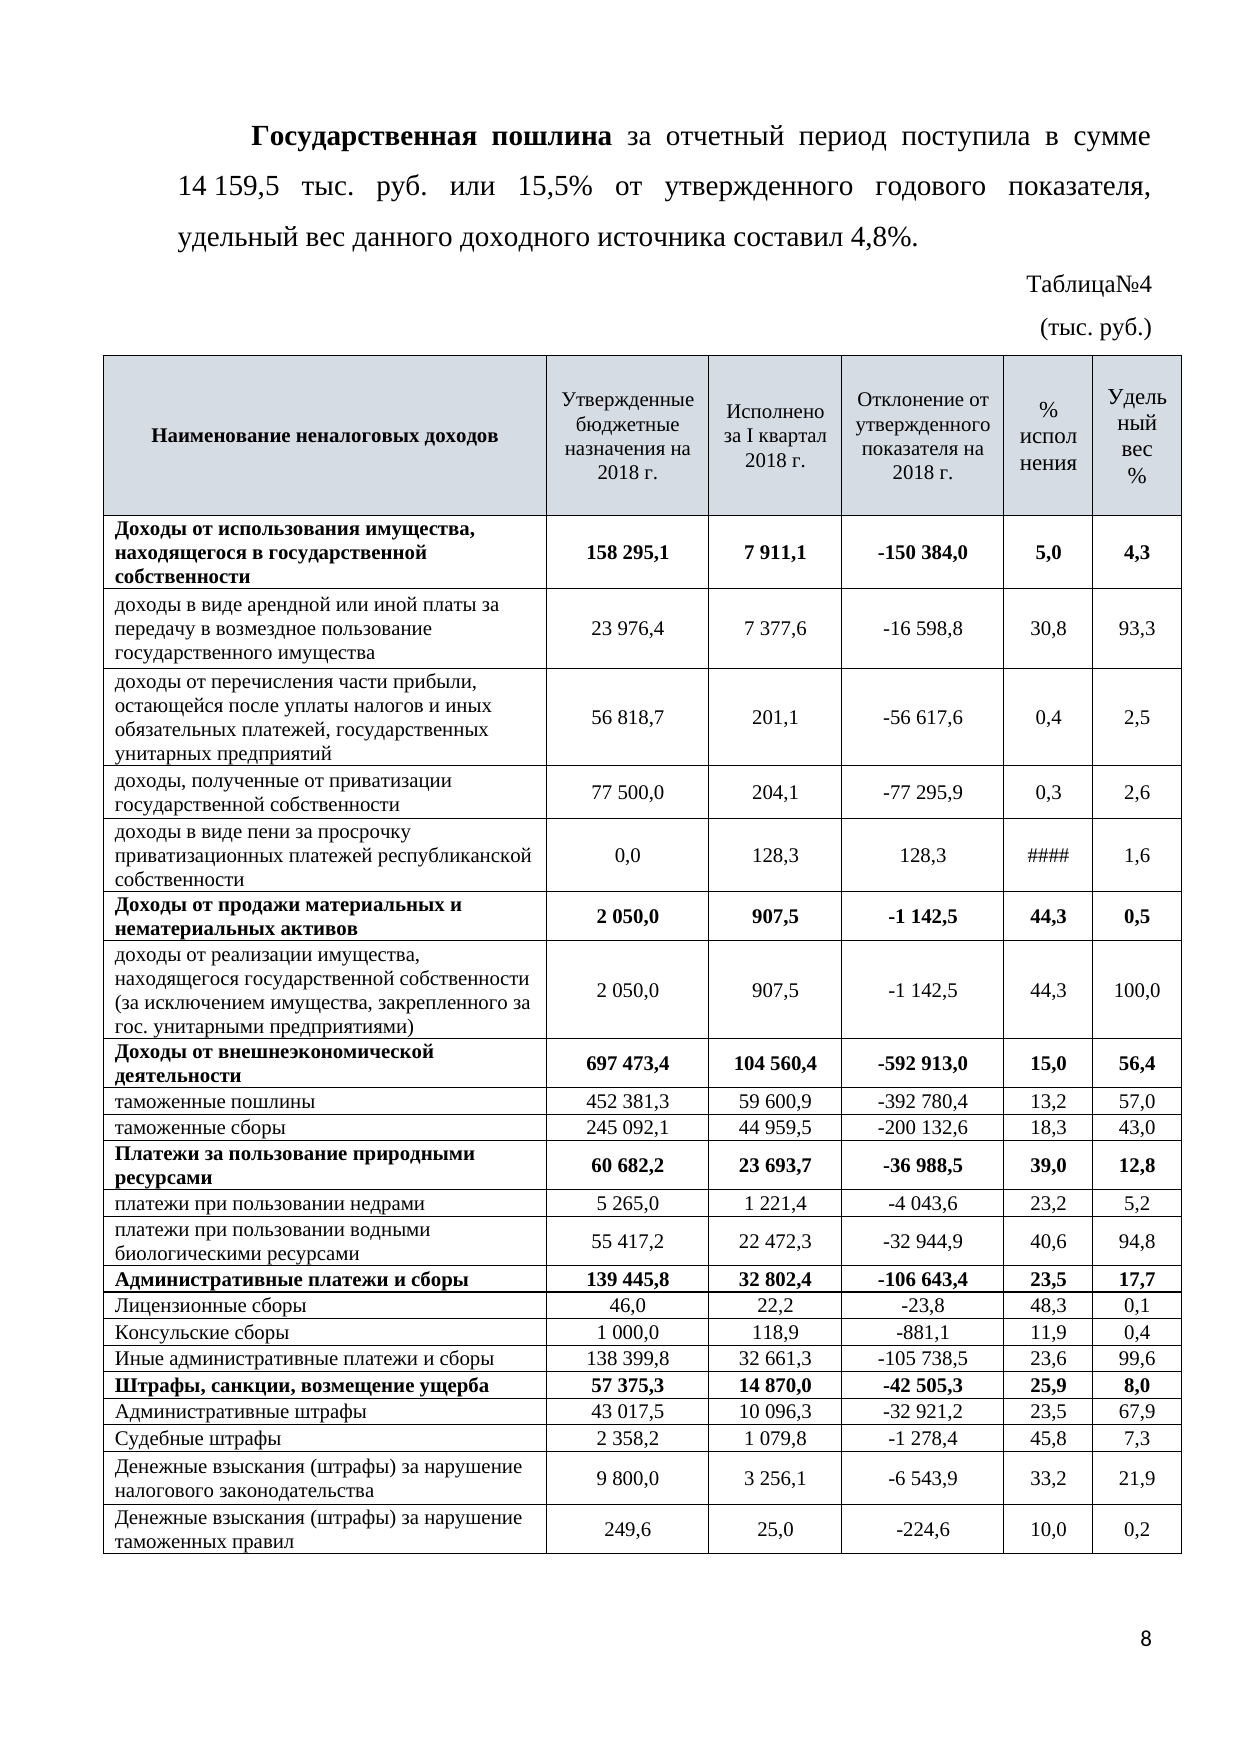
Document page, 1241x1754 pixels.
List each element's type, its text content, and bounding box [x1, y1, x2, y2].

table_cell 204,1 [709, 766, 841, 818]
table_cell -392 780,4 [842, 1088, 1003, 1113]
table_cell 48,3 [1004, 1293, 1092, 1318]
table_cell 30,8 [1004, 589, 1092, 668]
table_cell 33,2 [1004, 1452, 1092, 1504]
table_cell доходы от перечисления части прибыли, остающейся после уплаты налогов и иных обязательных платежей, государственных унитарных предприятий [104, 669, 546, 765]
table_cell 22 472,3 [709, 1217, 841, 1265]
table_cell 23 693,7 [709, 1141, 841, 1189]
table_cell 10 096,3 [709, 1399, 841, 1424]
table_cell Доходы от внешнеэкономической деятельности [104, 1039, 546, 1087]
table_cell 94,8 [1093, 1217, 1181, 1265]
table_cell 128,3 [842, 819, 1003, 891]
table_cell 56 818,7 [547, 669, 708, 765]
table_cell 1 221,4 [709, 1190, 841, 1216]
table_cell -56 617,6 [842, 669, 1003, 765]
table_cell платежи при пользовании водными биологическими ресурсами [104, 1217, 546, 1265]
table_header Отклонение от утвержденного показателя на 2018 г. [842, 356, 1003, 515]
table_cell 2 050,0 [547, 892, 708, 940]
table_cell 0,2 [1093, 1505, 1181, 1553]
table_cell 23,2 [1004, 1190, 1092, 1216]
table_cell 139 445,8 [547, 1266, 708, 1291]
table_cell 59 600,9 [709, 1088, 841, 1113]
table_cell -592 913,0 [842, 1039, 1003, 1087]
table_cell 7,3 [1093, 1425, 1181, 1451]
table_cell 5,0 [1004, 516, 1092, 588]
table_cell -106 643,4 [842, 1266, 1003, 1291]
table_cell Денежные взыскания (штрафы) за нарушение налогового законодательства [104, 1452, 546, 1504]
table_cell 45,8 [1004, 1425, 1092, 1451]
table_cell 201,1 [709, 669, 841, 765]
table_cell доходы, полученные от приватизации государственной собственности [104, 766, 546, 818]
table_cell 0,0 [547, 819, 708, 891]
table_cell -77 295,9 [842, 766, 1003, 818]
table_header Наименование неналоговых доходов [104, 356, 546, 515]
table_cell Штрафы, санкции, возмещение ущерба [104, 1372, 546, 1398]
table_cell 44,3 [1004, 941, 1092, 1038]
table_cell 249,6 [547, 1505, 708, 1553]
table_cell 60 682,2 [547, 1141, 708, 1189]
table_cell -105 738,5 [842, 1346, 1003, 1371]
table_cell 25,0 [709, 1505, 841, 1553]
table_cell 14 870,0 [709, 1372, 841, 1398]
table_cell 128,3 [709, 819, 841, 891]
table_cell 138 399,8 [547, 1346, 708, 1371]
table_cell 23 976,4 [547, 589, 708, 668]
table_cell #### [1004, 819, 1092, 891]
table_header Исполнено за I квартал 2018 г. [709, 356, 841, 515]
table_cell 907,5 [709, 892, 841, 940]
table_cell таможенные сборы [104, 1115, 546, 1140]
table_cell -150 384,0 [842, 516, 1003, 588]
table_cell -881,1 [842, 1319, 1003, 1344]
table_cell 0,3 [1004, 766, 1092, 818]
text (тыс. руб.) [177, 312, 1152, 341]
table_cell 39,0 [1004, 1141, 1092, 1189]
table_cell 2,5 [1093, 669, 1181, 765]
table_cell 9 800,0 [547, 1452, 708, 1504]
table_cell -1 142,5 [842, 941, 1003, 1038]
table_cell 1,6 [1093, 819, 1181, 891]
table_cell 23,6 [1004, 1346, 1092, 1371]
table_cell Лицензионные сборы [104, 1293, 546, 1318]
table_cell 245 092,1 [547, 1115, 708, 1140]
table_cell 46,0 [547, 1293, 708, 1318]
table_cell -224,6 [842, 1505, 1003, 1553]
table_cell -1 278,4 [842, 1425, 1003, 1451]
table_cell 118,9 [709, 1319, 841, 1344]
table_cell Административные штрафы [104, 1399, 546, 1424]
table_cell 1 079,8 [709, 1425, 841, 1451]
table_cell 13,2 [1004, 1088, 1092, 1113]
table_cell 32 802,4 [709, 1266, 841, 1291]
table_cell Иные административные платежи и сборы [104, 1346, 546, 1371]
table_cell 22,2 [709, 1293, 841, 1318]
table_cell 23,5 [1004, 1266, 1092, 1291]
table_cell 7 911,1 [709, 516, 841, 588]
table_cell 697 473,4 [547, 1039, 708, 1087]
table_cell 100,0 [1093, 941, 1181, 1038]
table_cell 77 500,0 [547, 766, 708, 818]
table_cell -32 944,9 [842, 1217, 1003, 1265]
table_cell платежи при пользовании недрами [104, 1190, 546, 1216]
table_cell 8,0 [1093, 1372, 1181, 1398]
table_cell Судебные штрафы [104, 1425, 546, 1451]
table_cell 0,5 [1093, 892, 1181, 940]
text Государственная пошлина за отчетный период поступила в сумме 14 159,5 тыс. руб. или 15,5% от утвержденного годового показателя, удельный вес данного доходного источника составил 4,8%. [177, 118, 1152, 252]
table_cell Консульские сборы [104, 1319, 546, 1344]
table_cell 67,9 [1093, 1399, 1181, 1424]
table_cell Доходы от продажи материальных и нематериальных активов [104, 892, 546, 940]
table_cell 43 017,5 [547, 1399, 708, 1424]
table_cell Доходы от использования имущества, находящегося в государственной собственности [104, 516, 546, 588]
table_cell 99,6 [1093, 1346, 1181, 1371]
table_cell 15,0 [1004, 1039, 1092, 1087]
table_cell 57,0 [1093, 1088, 1181, 1113]
table_cell 4,3 [1093, 516, 1181, 588]
table_cell Денежные взыскания (штрафы) за нарушение таможенных правил [104, 1505, 546, 1553]
table_cell 44,3 [1004, 892, 1092, 940]
table_cell -200 132,6 [842, 1115, 1003, 1140]
table_cell 158 295,1 [547, 516, 708, 588]
table_cell 21,9 [1093, 1452, 1181, 1504]
table_cell 11,9 [1004, 1319, 1092, 1344]
table_cell 104 560,4 [709, 1039, 841, 1087]
table_cell -23,8 [842, 1293, 1003, 1318]
table_cell 55 417,2 [547, 1217, 708, 1265]
table_cell доходы в виде пени за просрочку приватизационных платежей республиканской собственности [104, 819, 546, 891]
table_cell -36 988,5 [842, 1141, 1003, 1189]
table_cell -4 043,6 [842, 1190, 1003, 1216]
table_cell -1 142,5 [842, 892, 1003, 940]
table_cell 44 959,5 [709, 1115, 841, 1140]
table_cell 5 265,0 [547, 1190, 708, 1216]
table_cell -16 598,8 [842, 589, 1003, 668]
table_cell 25,9 [1004, 1372, 1092, 1398]
table_cell 7 377,6 [709, 589, 841, 668]
table_cell таможенные пошлины [104, 1088, 546, 1113]
table_cell 0,1 [1093, 1293, 1181, 1318]
table_cell доходы в виде арендной или иной платы за передачу в возмездное пользование государственного имущества [104, 589, 546, 668]
table_cell -6 543,9 [842, 1452, 1003, 1504]
table_cell 3 256,1 [709, 1452, 841, 1504]
table_cell 2 050,0 [547, 941, 708, 1038]
table_cell 2,6 [1093, 766, 1181, 818]
table_cell 43,0 [1093, 1115, 1181, 1140]
table_cell 2 358,2 [547, 1425, 708, 1451]
table_cell 5,2 [1093, 1190, 1181, 1216]
table_cell 907,5 [709, 941, 841, 1038]
table_cell 17,7 [1093, 1266, 1181, 1291]
table_cell 10,0 [1004, 1505, 1092, 1553]
table_header % исполнения [1004, 356, 1092, 515]
table_cell Платежи за пользование природными ресурсами [104, 1141, 546, 1189]
table_cell 56,4 [1093, 1039, 1181, 1087]
table_cell -32 921,2 [842, 1399, 1003, 1424]
table_cell 0,4 [1004, 669, 1092, 765]
table_cell 18,3 [1004, 1115, 1092, 1140]
table_cell -42 505,3 [842, 1372, 1003, 1398]
text Таблица№4 [177, 269, 1152, 298]
table_header Утвержденные бюджетные назначения на 2018 г. [547, 356, 708, 515]
table_cell 57 375,3 [547, 1372, 708, 1398]
table_cell 12,8 [1093, 1141, 1181, 1189]
table_cell Административные платежи и сборы [104, 1266, 546, 1291]
table_cell 23,5 [1004, 1399, 1092, 1424]
table_cell доходы от реализации имущества, находящегося государственной собственности (за исключением имущества, закрепленного за гос. унитарными предприятиями) [104, 941, 546, 1038]
table_cell 0,4 [1093, 1319, 1181, 1344]
table_cell 93,3 [1093, 589, 1181, 668]
table_cell 452 381,3 [547, 1088, 708, 1113]
table_cell 1 000,0 [547, 1319, 708, 1344]
table_header Удельный вес % [1093, 356, 1181, 515]
table_cell 40,6 [1004, 1217, 1092, 1265]
table_cell 32 661,3 [709, 1346, 841, 1371]
